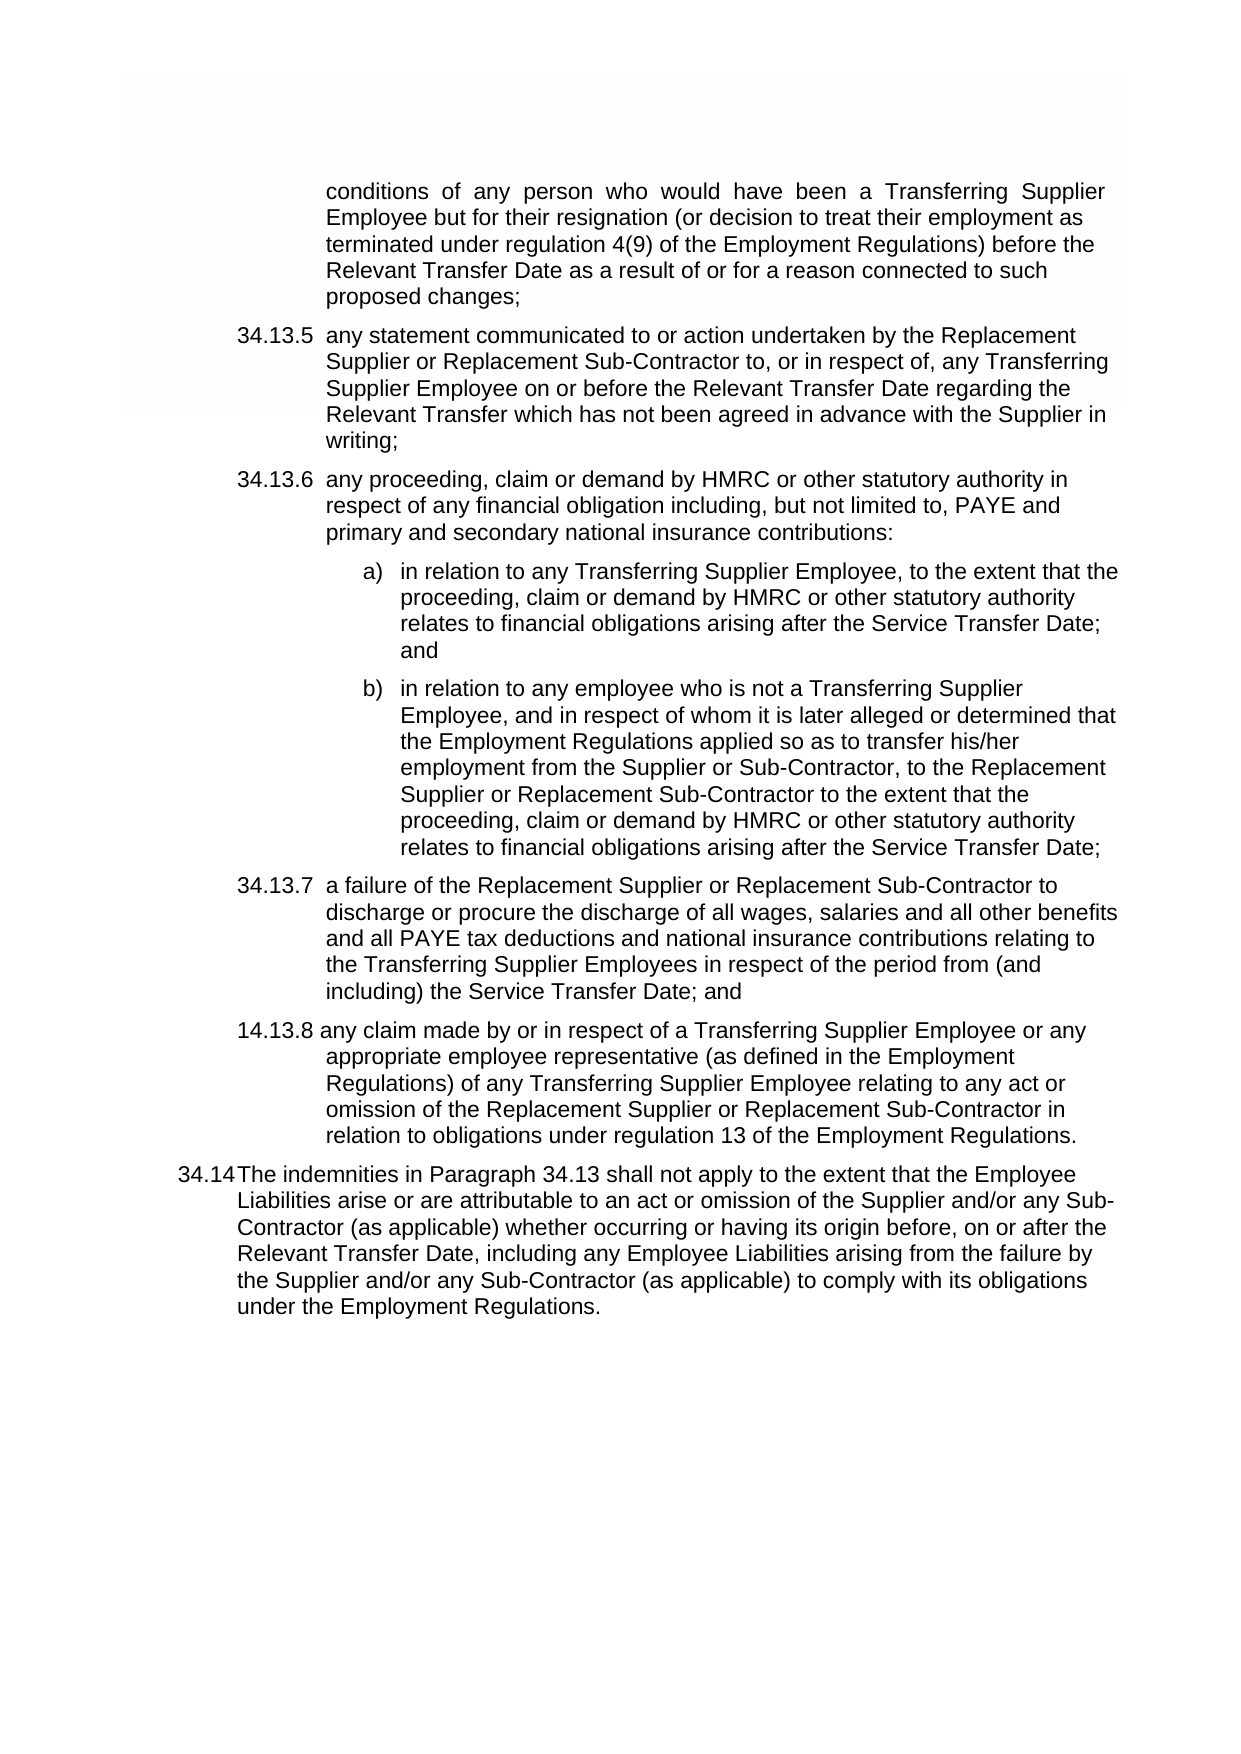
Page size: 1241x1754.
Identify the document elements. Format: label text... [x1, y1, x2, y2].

list The indemnities in Paragraph 34.13 shall not apply to the extent that the Employee Liabilities arise or are attributable to an act or omission of the Supplier and/or any Sub- Contractor (as applicable) whether occurring or having its origin before, on or after the Relevant Transfer Date, including any Employee Liabilities arising from the failure by the Supplier and/or any Sub-Contractor (as applicable) to comply with its obligations under the Employment Regulations. [178, 1161, 1122, 1319]
text Employee but for their resignation (or decision to treat their employment as terminated under regulation 4(9) of the Employment Regulations) before the Relevant Transfer Date as a result of or for a reason connected to such proposed changes; [326, 204, 1122, 309]
list any statement communicated to or action undertaken by the Replacement Supplier or Replacement Sub-Contractor to, or in respect of, any Transferring Supplier Employee on or before the Relevant Transfer Date regarding the Relevant Transfer which has not been agreed in advance with the Supplier in writing; [237, 322, 1122, 454]
list in relation to any employee who is not a Transferring Supplier Employee, and in respect of whom it is later alleged or determined that the Employment Regulations applied so as to transfer his/her employment from the Supplier or Sub-Contractor, to the Replacement Supplier or Replacement Sub-Contractor to the extent that the proceeding, claim or demand by HMRC or other statutory authority relates to financial obligations arising after the Service Transfer Date; [363, 675, 1122, 860]
list a failure of the Replacement Supplier or Replacement Sub-Contractor to discharge or procure the discharge of all wages, salaries and all other benefits and all PAYE tax deductions and national insurance contributions relating to the Transferring Supplier Employees in respect of the period from (and including) the Service Transfer Date; and [237, 872, 1122, 1004]
text 14.13.8 any claim made by or in respect of a Transferring Supplier Employee or any appropriate employee representative (as defined in the Employment Regulations) of any Transferring Supplier Employee relating to any act or omission of the Replacement Supplier or Replacement Sub-Contractor in relation to obligations under regulation 13 of the Employment Regulations. [237, 1017, 1122, 1148]
list in relation to any Transferring Supplier Employee, to the extent that the proceeding, claim or demand by HMRC or other statutory authority relates to financial obligations arising after the Service Transfer Date; and [363, 558, 1122, 663]
text conditions of any person who would have been a Transferring Supplier [326, 179, 1134, 204]
list any proceeding, claim or demand by HMRC or other statutory authority in respect of any financial obligation including, but not limited to, PAYE and primary and secondary national insurance contributions: [237, 466, 1122, 545]
